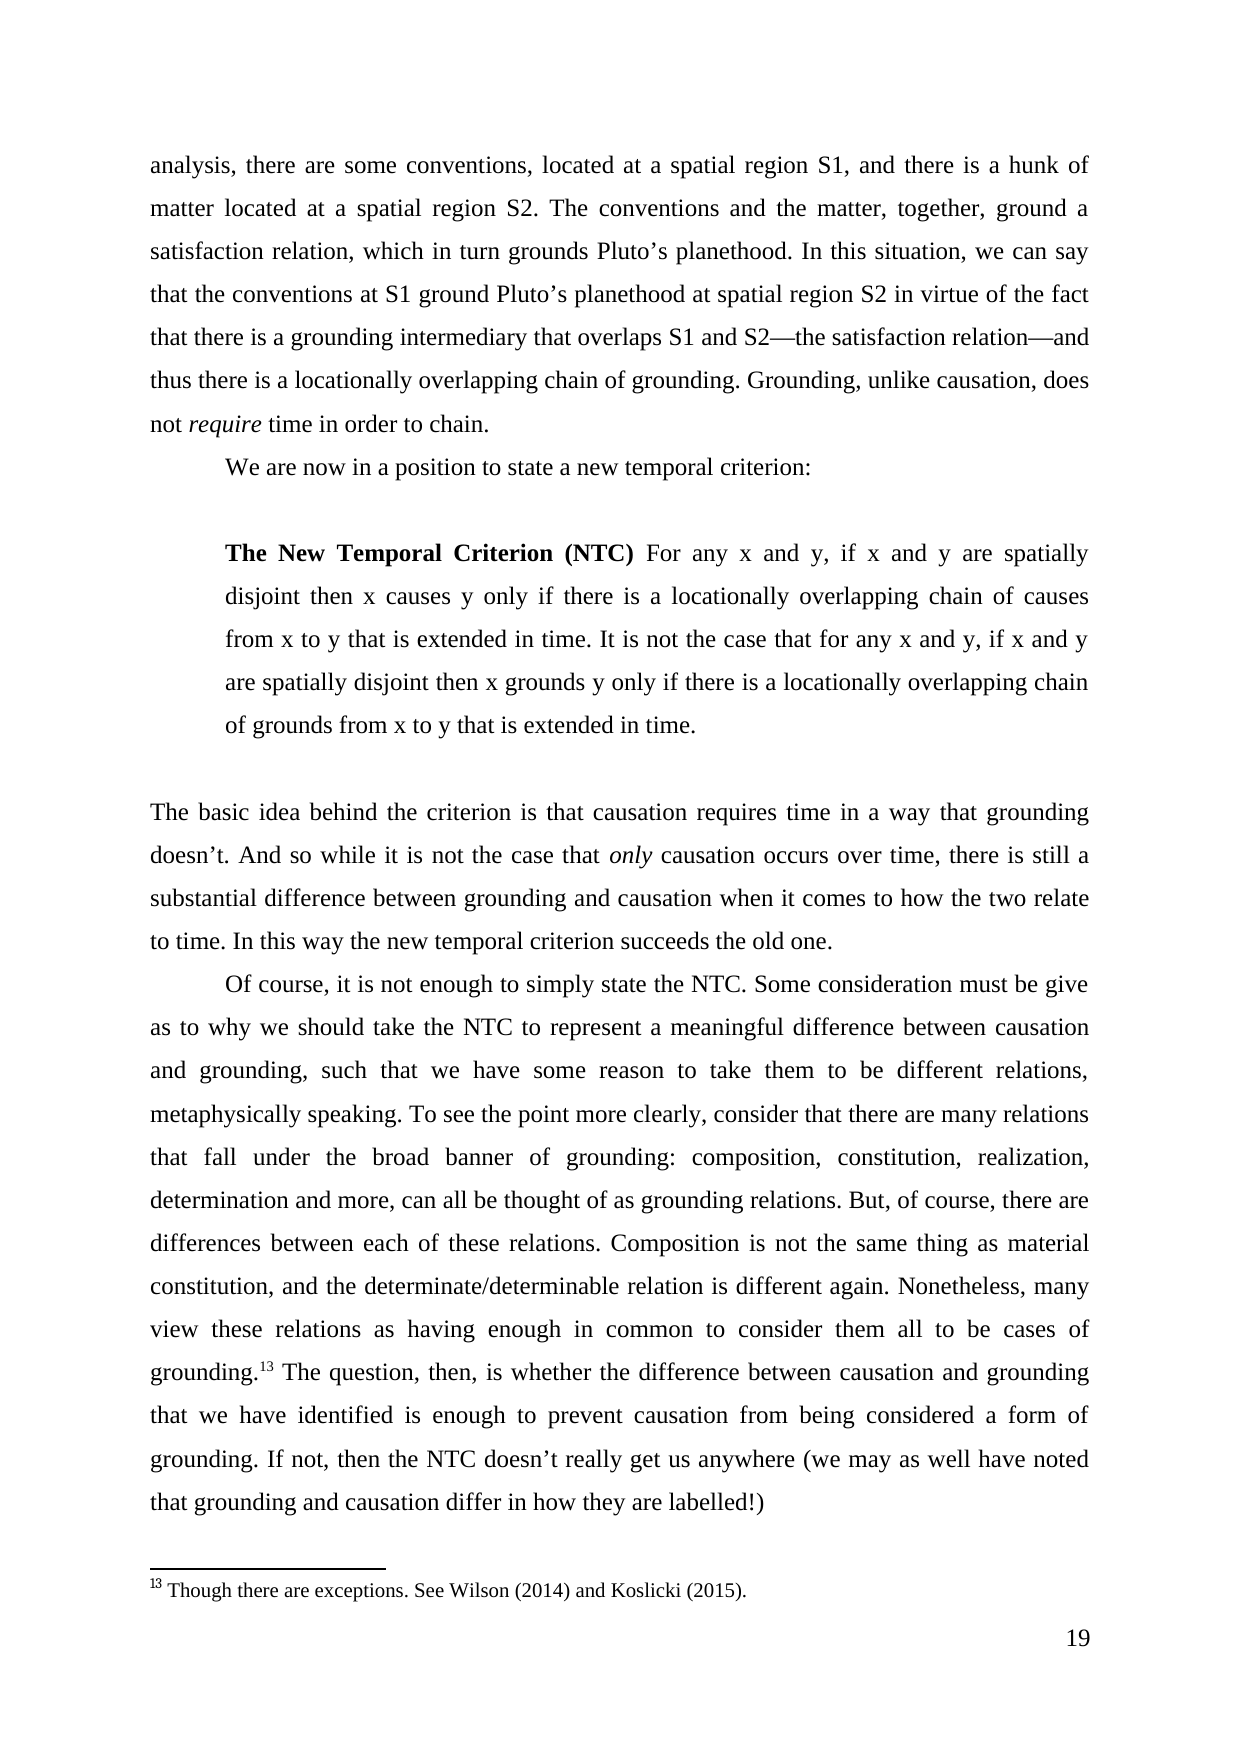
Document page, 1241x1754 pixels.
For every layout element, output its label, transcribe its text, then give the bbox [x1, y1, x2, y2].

text Grounding, so far as we know, is under no such restriction. Consider, again, the Pluto case, and consider the analysis of that case that we have offered above. According to this analysis, there are some conventions, located at a spatial region S1, and there is a hunk of matter located at a spatial region S2. The conventions and the matter, together, ground a satisfaction relation, which in turn grounds Pluto’s planethood. In this situation, we can say that the conventions at S1 ground Pluto’s planethood at spatial region S2 in virtue of the fact that there is a grounding intermediary that overlaps S1 and S2—the satisfaction relation—and thus there is a locationally overlapping chain of grounding. Grounding, unlike causation, does not require time in order to chain. [150, 150, 1090, 437]
text The basic idea behind the criterion is that causation requires time in a way that grounding doesn’t. And so while it is not the case that only causation occurs over time, there is still a substantial difference between grounding and causation when it comes to how the two relate to time. In this way the new temporal criterion succeeds the old one. [150, 797, 1090, 955]
text Of course, it is not enough to simply state the NTC. Some consideration must be give as to why we should take the NTC to represent a meaningful difference between causation and grounding, such that we have some reason to take them to be different relations, metaphysically speaking. To see the point more clearly, consider that there are many relations that fall under the broad banner of grounding: composition, constitution, realization, determination and more, can all be thought of as grounding relations. But, of course, there are differences between each of these relations. Composition is not the same thing as material constitution, and the determinate/determinable relation is different again. Nonetheless, many view these relations as having enough in common to consider them all to be cases of grounding. The question, then, is whether the difference between causation and grounding that we have identified is enough to prevent causation from being considered a form of grounding. If not, then the NTC doesn’t really get us anywhere (we may as well have noted that grounding and causation differ in how they are labelled!) [150, 969, 1090, 1516]
text The New Temporal Criterion (NTC) For any x and y, if x and y are spatially disjoint then x causes y only if there is a locationally overlapping chain of causes from x to y that is extended in time. It is not the case that for any x and y, if x and y are spatially disjoint then x grounds y only if there is a locationally overlapping chain of grounds from x to y that is extended in time. [225, 538, 1090, 739]
text We are now in a position to state a new temporal criterion: [150, 452, 1090, 481]
